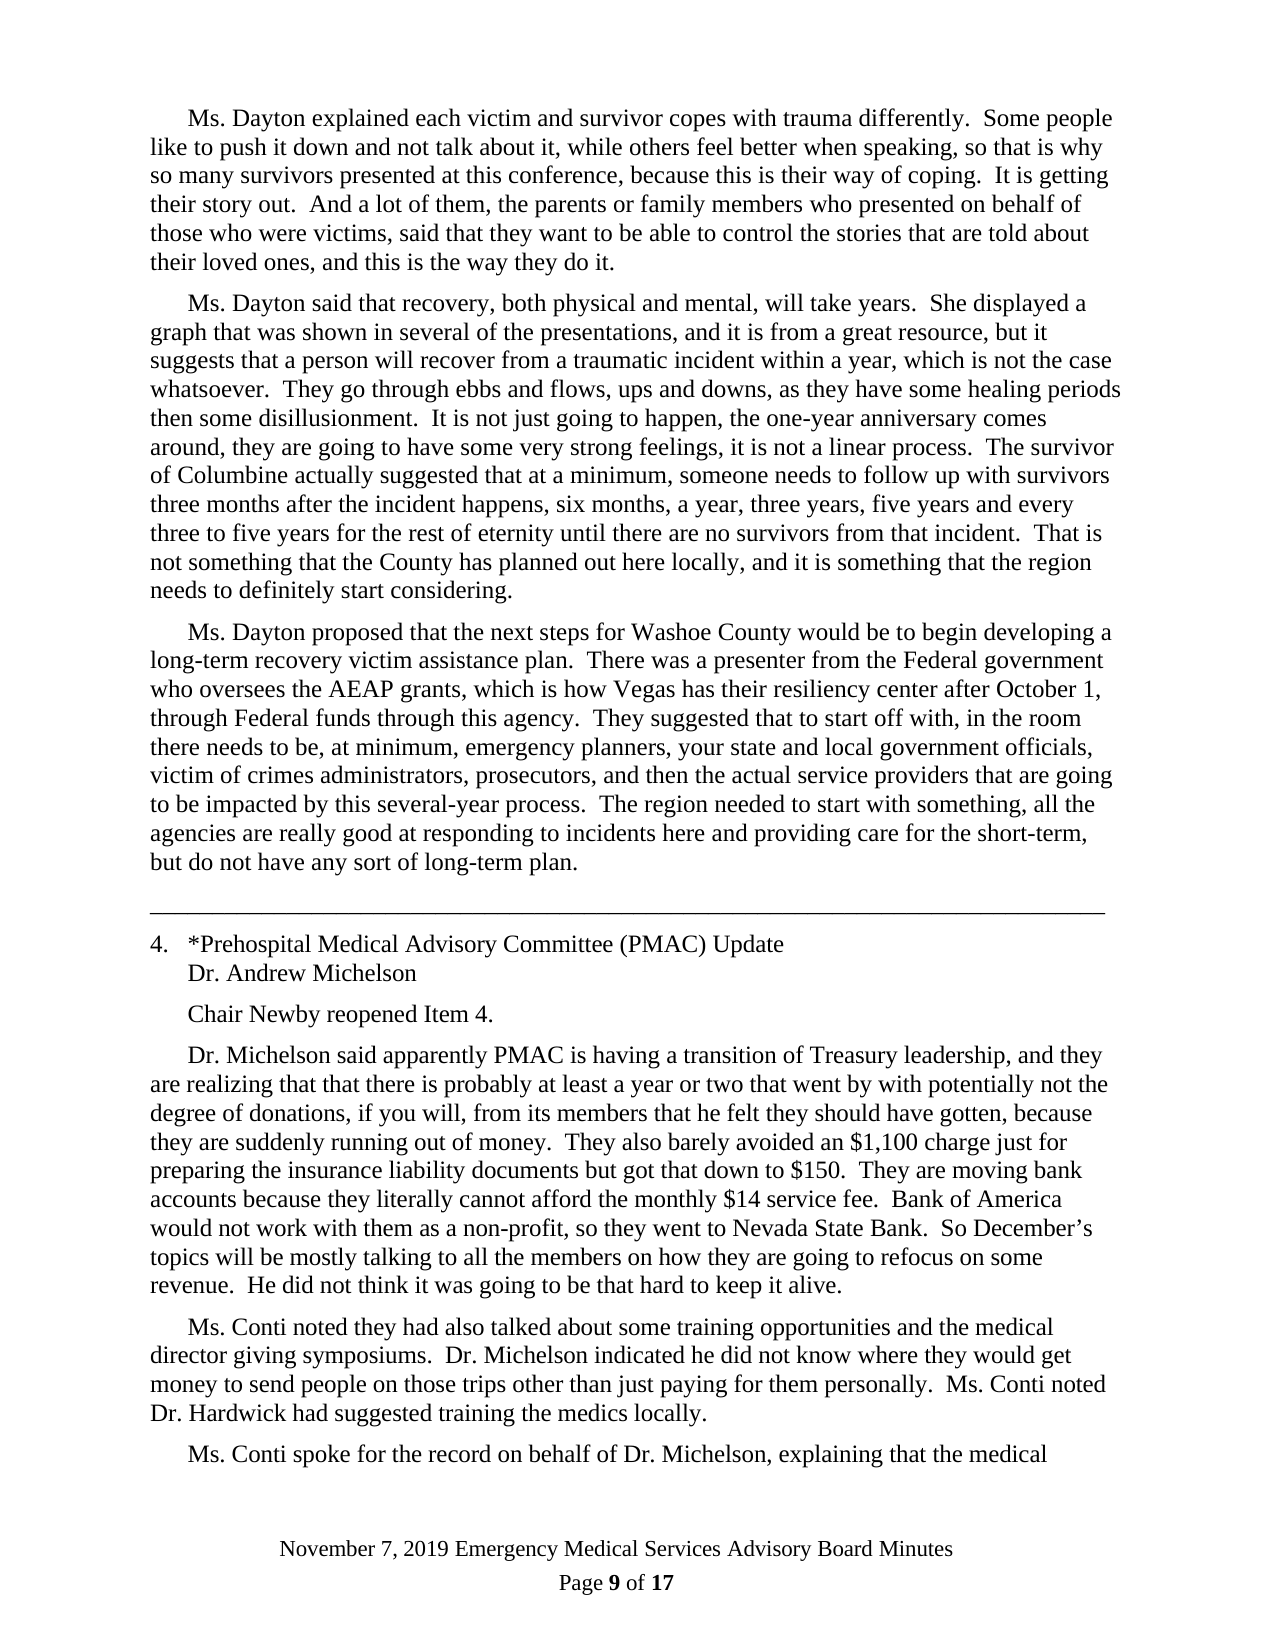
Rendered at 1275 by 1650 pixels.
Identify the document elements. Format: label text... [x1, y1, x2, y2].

text _____________________________________________________________________________ [150, 888, 1125, 917]
text 4. *Prehospital Medical Advisory Committee (PMAC) Update Dr. Andrew Michelson [150, 929, 1125, 987]
text Dr. Michelson said apparently PMAC is having a transition of Treasury leadership, and they are realizing that that there is probably at least a year or two that went by with potentially not the degree of donations, if you will, from its members that he felt they should have gotten, because they are suddenly running out of money. They also barely avoided an $1,100 charge just for preparing the insurance liability documents but got that down to $150. They are moving bank accounts because they literally cannot afford the monthly $14 service fee. Bank of America would not work with them as a non-profit, so they went to Nevada State Bank. So December’s topics will be mostly talking to all the members on how they are going to refocus on some revenue. He did not think it was going to be that hard to keep it alive. [150, 1041, 1125, 1299]
text Ms. Dayton said that recovery, both physical and mental, will take years. She displayed a graph that was shown in several of the presentations, and it is from a great resource, but it suggests that a person will recover from a traumatic incident within a year, which is not the case whatsoever. They go through ebbs and flows, ups and downs, as they have some healing periods then some disillusionment. It is not just going to happen, the one-year anniversary comes around, they are going to have some very strong feelings, it is not a linear process. The survivor of Columbine actually suggested that at a minimum, someone needs to follow up with survivors three months after the incident happens, six months, a year, three years, five years and every three to five years for the rest of eternity until there are no survivors from that incident. That is not something that the County has planned out here locally, and it is something that the region needs to definitely start considering. [150, 288, 1125, 604]
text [150, 1439, 1125, 1468]
text Chair Newby reopened Item 4. [150, 999, 1125, 1028]
text Ms. Dayton explained each victim and survivor copes with trauma differently. Some people like to push it down and not talk about it, while others feel better when speaking, so that is why so many survivors presented at this conference, because this is their way of coping. It is getting their story out. And a lot of them, the parents or family members who presented on behalf of those who were victims, said that they want to be able to control the stories that are told about their loved ones, and this is the way they do it. [150, 103, 1125, 276]
text Ms. Conti noted they had also talked about some training opportunities and the medical director giving symposiums. Dr. Michelson indicated he did not know where they would get money to send people on those trips other than just paying for them personally. Ms. Conti noted Dr. Hardwick had suggested training the medics locally. [150, 1312, 1125, 1427]
text Ms. Dayton proposed that the next steps for Washoe County would be to begin developing a long-term recovery victim assistance plan. There was a presenter from the Federal government who oversees the AEAP grants, which is how Vegas has their resiliency center after October 1, through Federal funds through this agency. They suggested that to start off with, in the room there needs to be, at minimum, emergency planners, your state and local government officials, victim of crimes administrators, prosecutors, and then the actual service providers that are going to be impacted by this several-year process. The region needed to start with something, all the agencies are really good at responding to incidents here and providing care for the short-term, but do not have any sort of long-term plan. [150, 617, 1125, 876]
